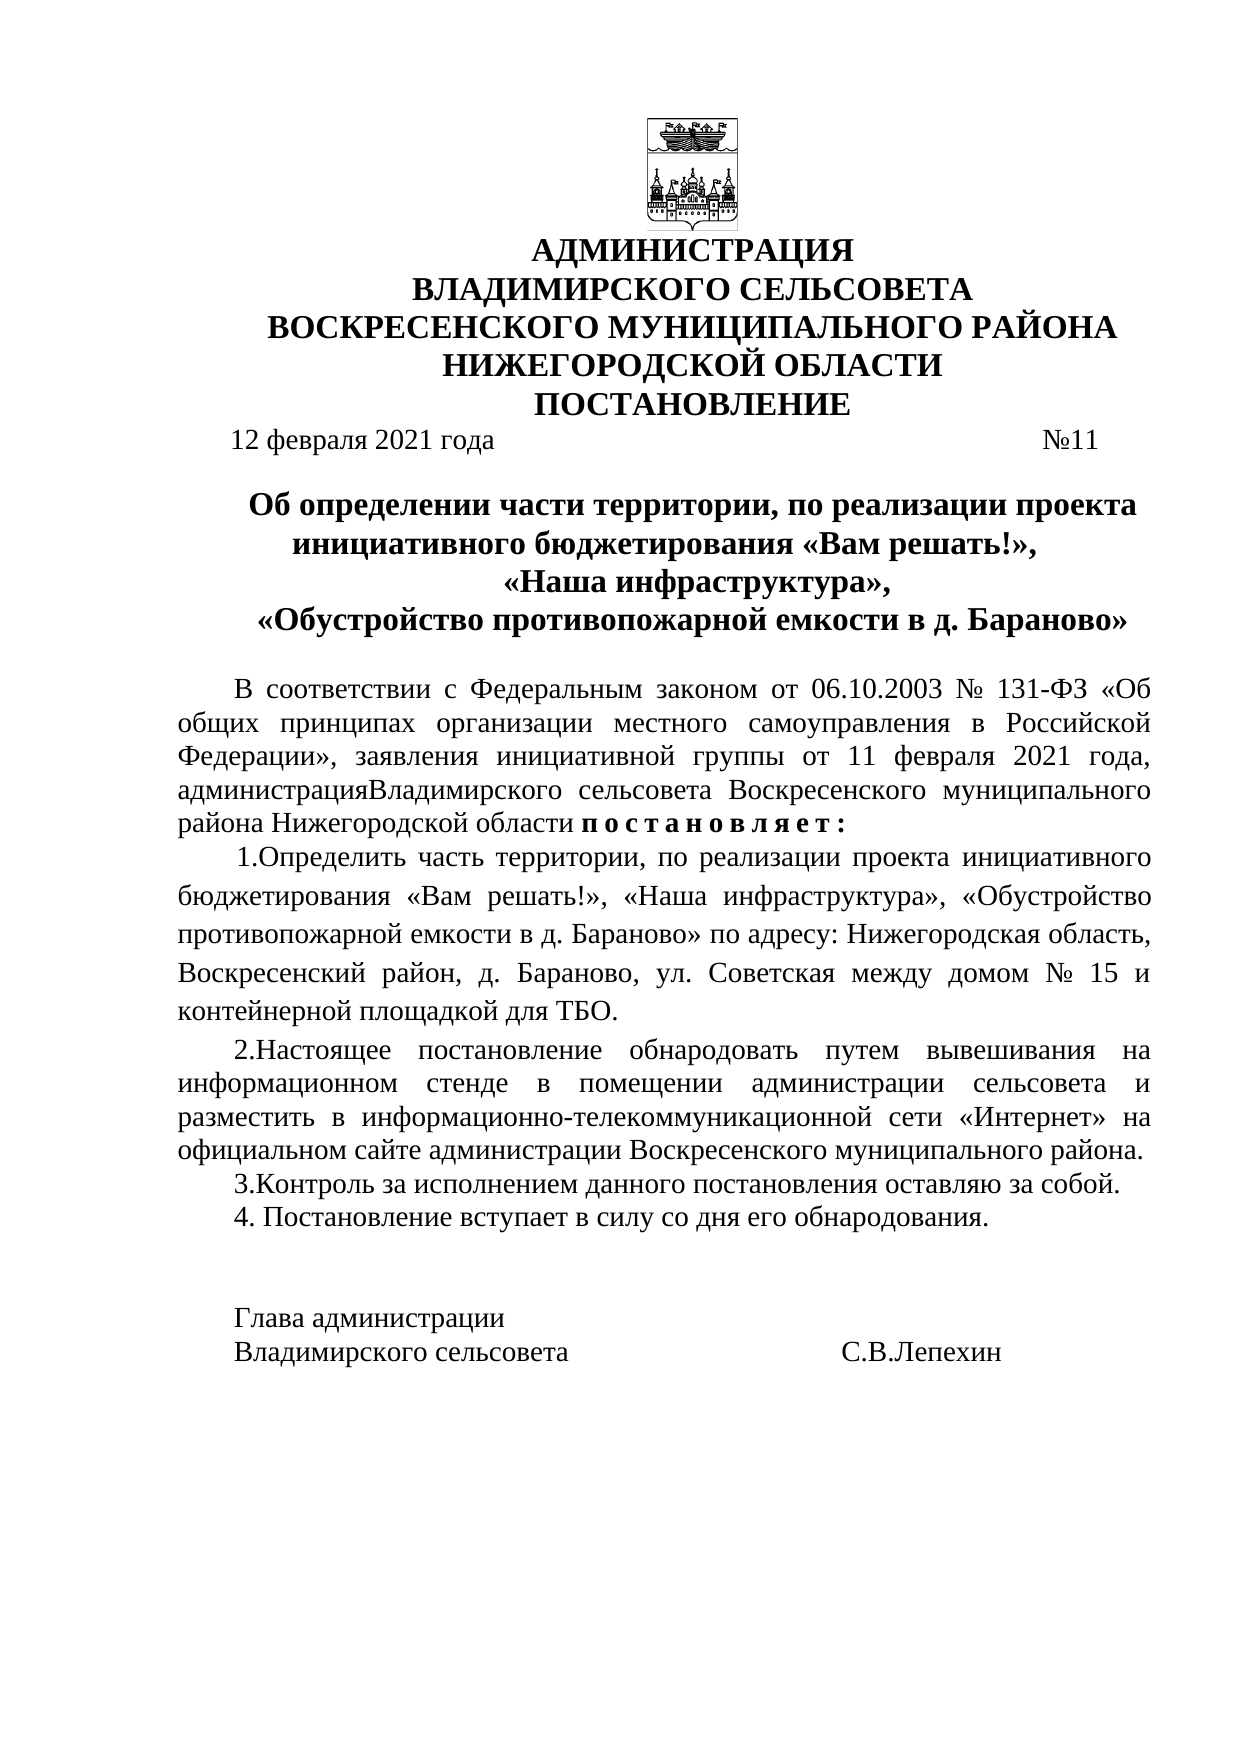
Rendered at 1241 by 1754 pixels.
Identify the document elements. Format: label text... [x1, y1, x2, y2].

text Глава администрации [177, 1300, 1152, 1334]
text ВОСКРЕСЕНСКОГО МУНИЦИПАЛЬНОГО РАЙОНА [177, 307, 1152, 346]
text 1.Определить часть территории, по реализации проекта инициативного бюджетирования «Вам решать!», «Наша инфраструктура», «Обустройство противопожарной емкости в д. Бараново» по адресу: Нижегородская область, Воскресенский район, д. Бараново, ул. Советская между домом № 15 и контейнерной площадкой для ТБО. [177, 839, 1152, 1027]
text 12 февраля 2021 года №11 [177, 422, 1152, 456]
text «Наша инфраструктура», [177, 561, 1152, 599]
text ПОСТАНОВЛЕНИЕ [177, 384, 1152, 422]
text НИЖЕГОРОДСКОЙ ОБЛАСТИ [177, 346, 1152, 384]
text АДМИНИСТРАЦИЯ [177, 231, 1152, 269]
text Владимирского сельсовета С.В.Лепехин [177, 1334, 1152, 1367]
text 3.Контроль за исполнением данного постановления оставляю за собой. [177, 1166, 1152, 1199]
text 4. Постановление вступает в силу со дня его обнародования. [177, 1199, 1152, 1233]
text Об определении части территории, по реализации проекта инициативного бюджетирования «Вам решать!», [177, 484, 1152, 561]
text ВЛАДИМИРСКОГО СЕЛЬСОВЕТА [177, 269, 1152, 307]
text В соответствии с Федеральным законом от 06.10.2003 № 131-ФЗ «Об общих принципах организации местного самоуправления в Российской Федерации», заявления инициативной группы от 11 февраля 2021 года, администрацияВладимирского сельсовета Воскресенского муниципального района Нижегородской области постановляет: [177, 671, 1152, 839]
picture [647, 118, 738, 231]
text 2.Настоящее постановление обнародовать путем вывешивания на информационном стенде в помещении администрации сельсовета и разместить в информационно-телекоммуникационной сети «Интернет» на официальном сайте администрации Воскресенского муниципального района. [177, 1032, 1152, 1166]
text «Обустройство противопожарной емкости в д. Бараново» [177, 599, 1152, 638]
